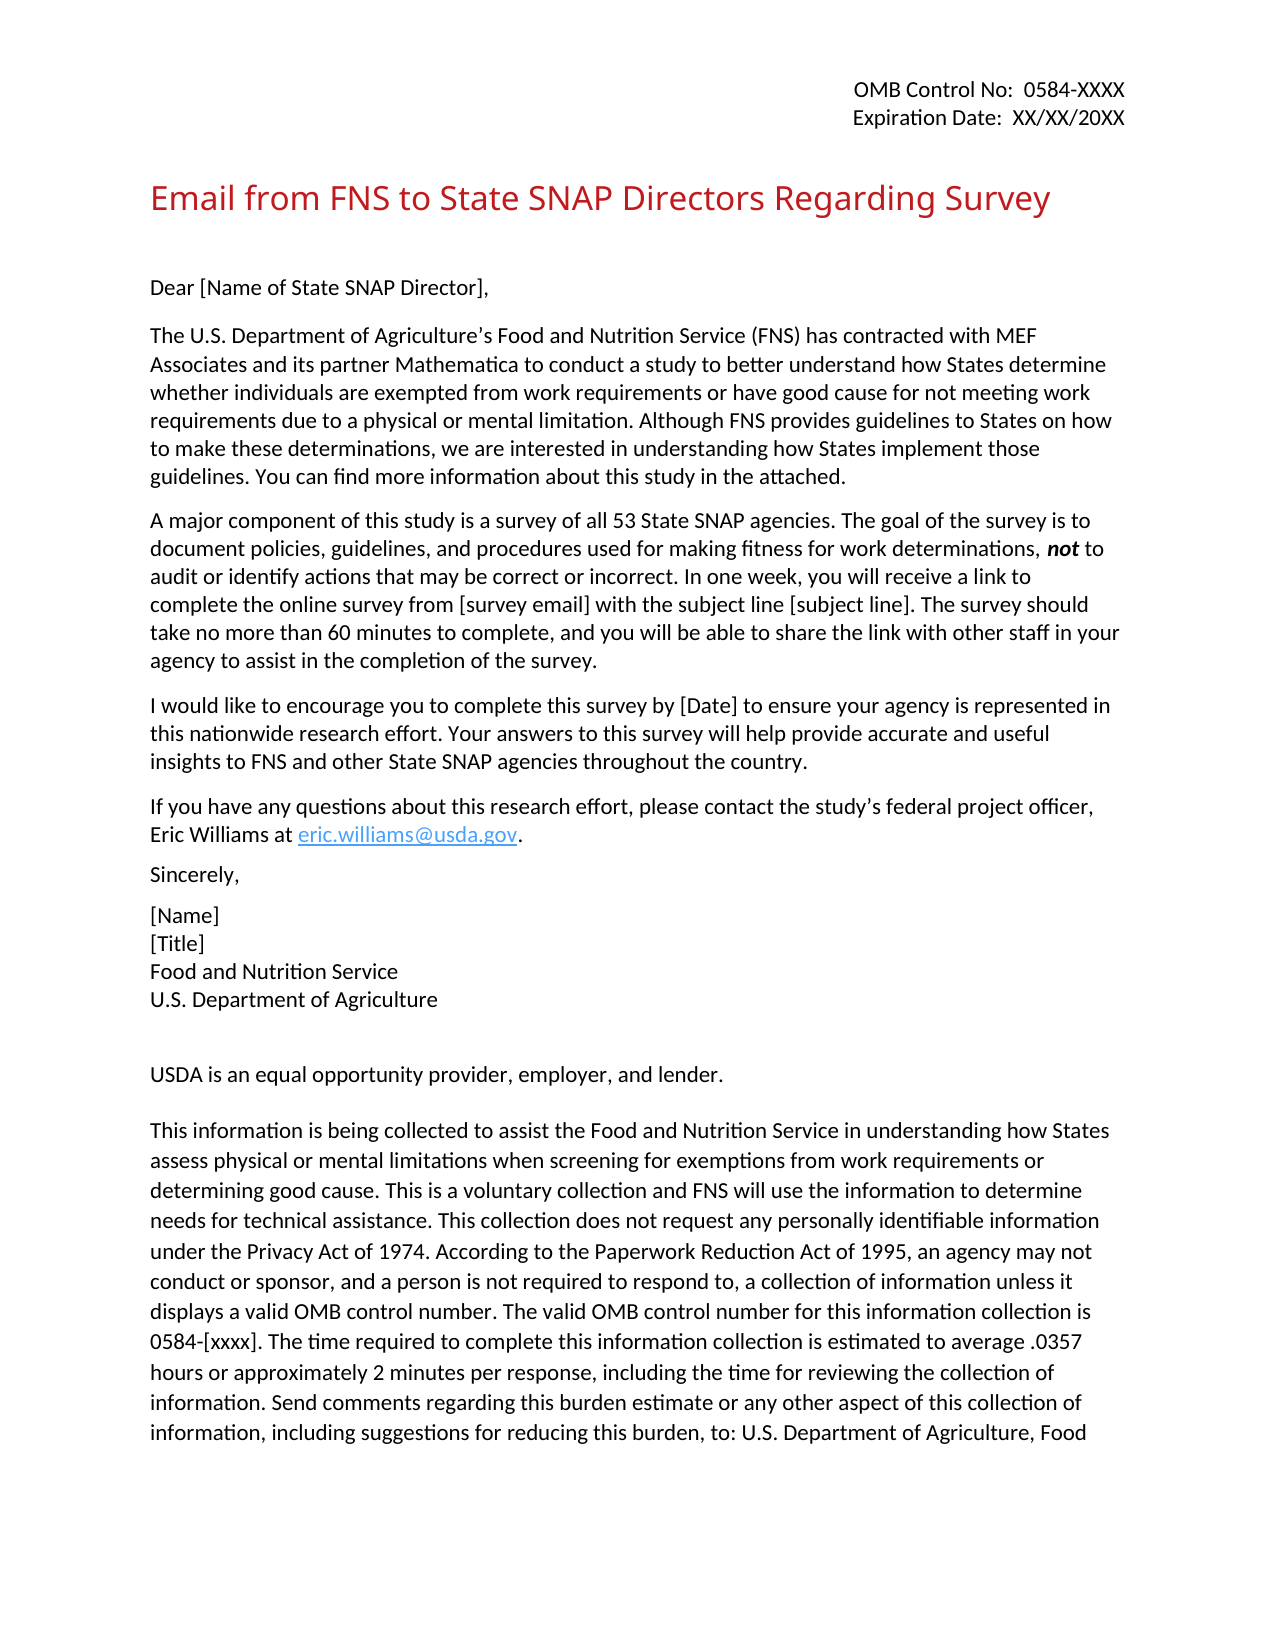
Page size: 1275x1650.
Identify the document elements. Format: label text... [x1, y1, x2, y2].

text Sincerely, [150, 861, 1125, 888]
subtitle Email from FNS to State SNAP Directors Regarding Survey [150, 175, 1125, 220]
text Dear [Name of State SNAP Director], [150, 273, 1125, 301]
text If you have any questions about this research effort, please contact the study’s federal project officer, Eric Williams at eric.williams@usda.gov. [150, 792, 1125, 848]
text U.S. Department of Agriculture [150, 985, 1125, 1013]
text [Title] [150, 929, 1125, 957]
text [150, 1116, 1125, 1446]
text USDA is an equal opportunity provider, employer, and lender. [150, 1060, 1125, 1088]
text A major component of this study is a survey of all 53 State SNAP agencies. The goal of the survey is to document policies, guidelines, and procedures used for making fitness for work determinations, not to audit or identify actions that may be correct or incorrect. In one week, you will receive a link to complete the online survey from [survey email] with the subject line [subject line]. The survey should take no more than 60 minutes to complete, and you will be able to share the link with other staff in your agency to assist in the completion of the survey. [150, 506, 1125, 674]
text The U.S. Department of Agriculture’s Food and Nutrition Service (FNS) has contracted with MEF Associates and its partner Mathematica to conduct a study to better understand how States determine whether individuals are exempted from work requirements or have good cause for not meeting work requirements due to a physical or mental limitation. Although FNS provides guidelines to States on how to make these determinations, we are interested in understanding how States implement those guidelines. You can find more information about this study in the attached. [150, 322, 1125, 490]
text Food and Nutrition Service [150, 957, 1125, 985]
text [Name] [150, 901, 1125, 929]
text I would like to encourage you to complete this survey by [Date] to ensure your agency is represented in this nationwide research effort. Your answers to this survey will help provide accurate and useful insights to FNS and other State SNAP agencies throughout the country. [150, 691, 1125, 775]
